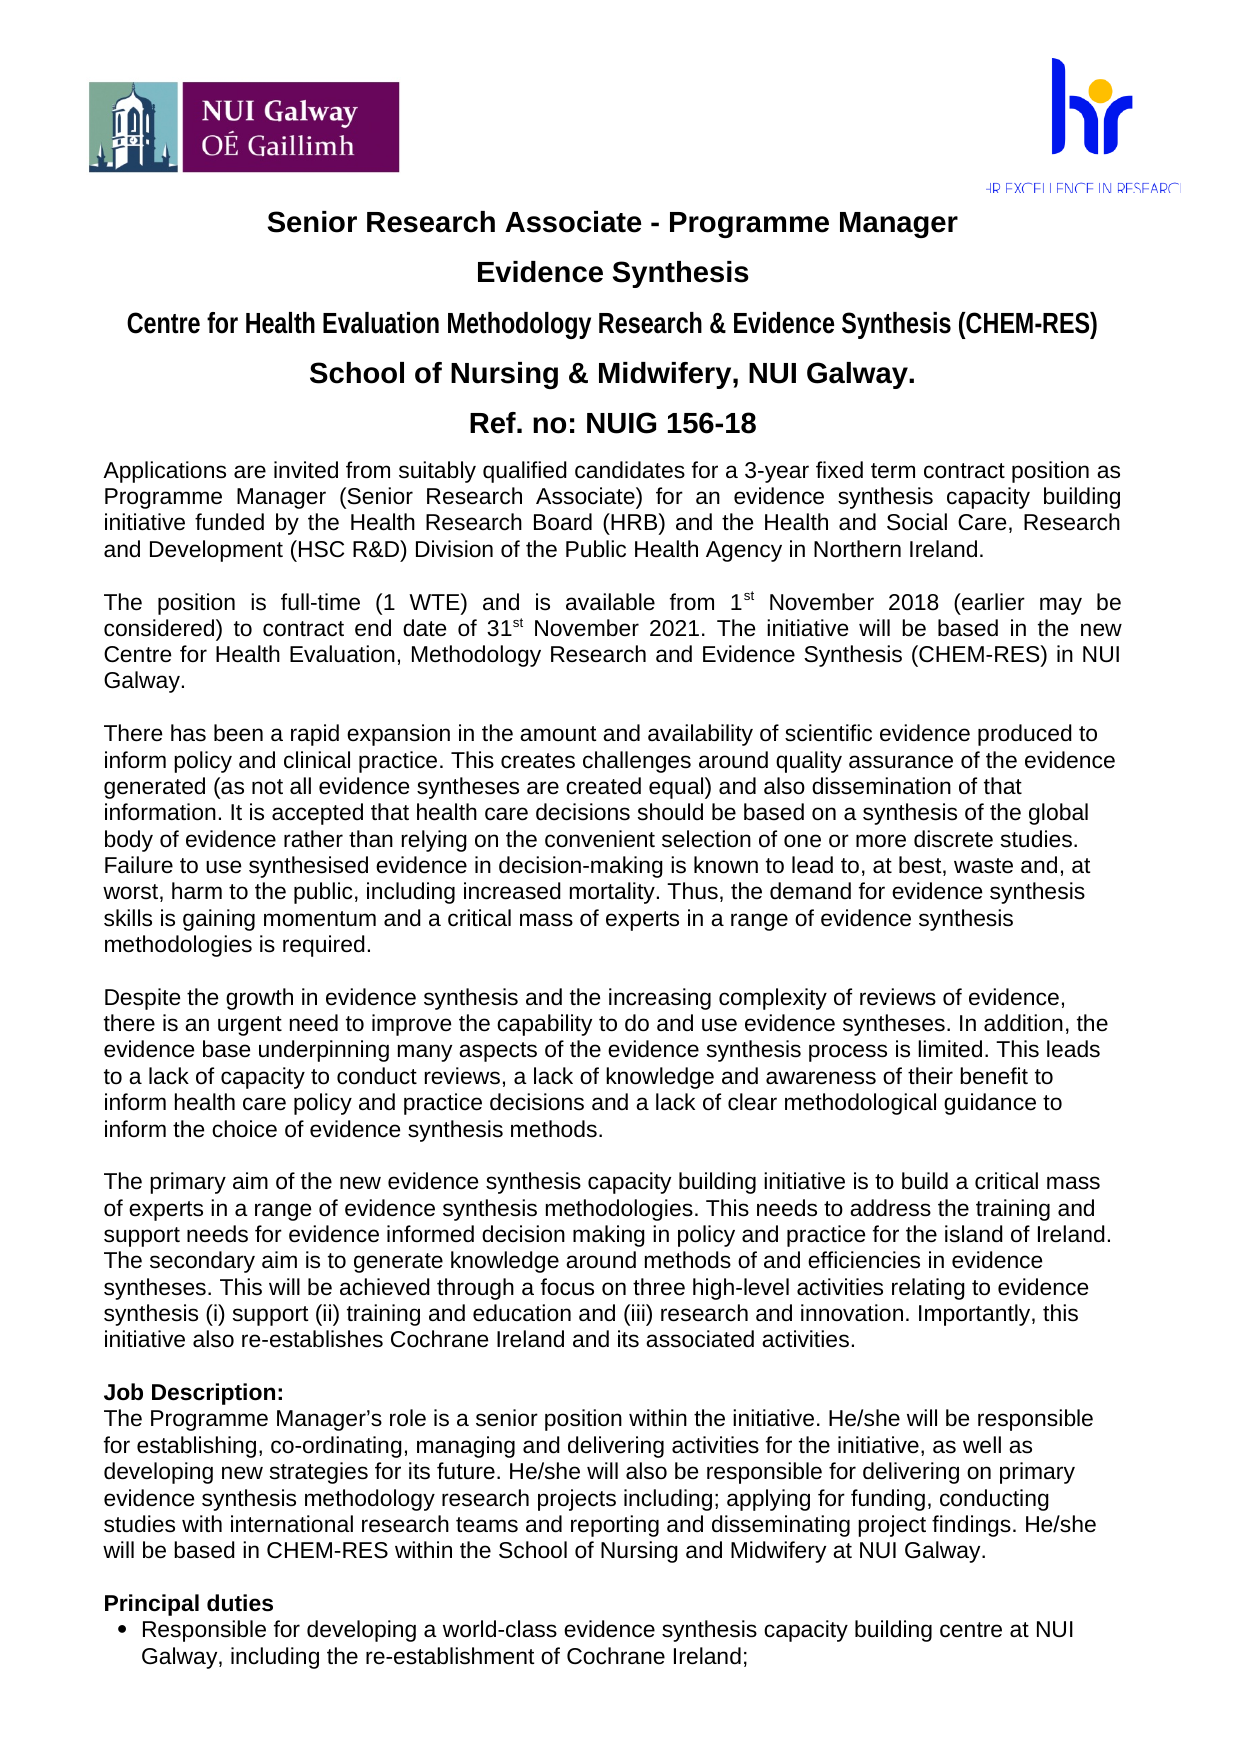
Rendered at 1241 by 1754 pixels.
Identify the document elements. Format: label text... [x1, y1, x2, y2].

text Senior Research Associate - Programme Manager [103, 205, 1122, 239]
picture [984, 58, 1180, 192]
text Applications are invited from suitably qualified candidates for a 3-year fixed term contract position as Programme Manager (Senior Research Associate) for an evidence synthesis capacity building initiative funded by the Health Research Board (HRB) and the Health and Social Care, Research and Development (HSC R&D) Division of the Public Health Agency in Northern Ireland. [103, 457, 1122, 562]
text Job Description: [103, 1379, 1122, 1405]
text The Programme Manager’s role is a senior position within the initiative. He/she will be responsible for establishing, co-ordinating, managing and delivering activities for the initiative, as well as developing new strategies for its future. He/she will also be responsible for delivering on primary evidence synthesis methodology research projects including; applying for funding, conducting studies with international research teams and reporting and disseminating project findings. He/she will be based in CHEM-RES within the School of Nursing and Midwifery at NUI Galway. [103, 1405, 1122, 1563]
picture [84, 77, 401, 174]
text The primary aim of the new evidence synthesis capacity building initiative is to build a critical mass of experts in a range of evidence synthesis methodologies. This needs to address the training and support needs for evidence informed decision making in policy and practice for the island of Ireland. The secondary aim is to generate knowledge around methods of and efficiencies in evidence syntheses. This will be achieved through a focus on three high-level activities relating to evidence synthesis (i) support (ii) training and education and (iii) research and innovation. Importantly, this initiative also re-establishes Cochrane Ireland and its associated activities. [103, 1168, 1122, 1353]
text Centre for Health Evaluation Methodology Research & Evidence Synthesis (CHEM-RES) [103, 306, 1122, 339]
text Principal duties [103, 1590, 1122, 1616]
text The position is full-time (1 WTE) and is available from 1st November 2018 (earlier may be considered) to contract end date of 31st November 2021. The initiative will be based in the new Centre for Health Evaluation, Methodology Research and Evidence Synthesis (CHEM-RES) in NUI Galway. [103, 588, 1122, 694]
list Responsible for developing a world-class evidence synthesis capacity building centre at NUI Galway, including the re-establishment of Cochrane Ireland; [118, 1616, 1122, 1669]
text Despite the growth in evidence synthesis and the increasing complexity of reviews of evidence, there is an urgent need to improve the capability to do and use evidence syntheses. In addition, the evidence base underpinning many aspects of the evidence synthesis process is limited. This leads to a lack of capacity to conduct reviews, a lack of knowledge and awareness of their benefit to inform health care policy and practice decisions and a lack of clear methodological guidance to inform the choice of evidence synthesis methods. [103, 984, 1122, 1142]
text There has been a rapid expansion in the amount and availability of scientific evidence produced to inform policy and clinical practice. This creates challenges around quality assurance of the evidence generated (as not all evidence syntheses are created equal) and also dissemination of that information. It is accepted that health care decisions should be based on a synthesis of the global body of evidence rather than relying on the convenient selection of one or more discrete studies. Failure to use synthesised evidence in decision-making is known to lead to, at best, waste and, at worst, harm to the public, including increased mortality. Thus, the demand for evidence synthesis skills is gaining momentum and a critical mass of experts in a range of evidence synthesis methodologies is required. [103, 720, 1122, 957]
text Ref. no: NUIG 156-18 [103, 406, 1122, 440]
text Evidence Synthesis [103, 255, 1122, 289]
text School of Nursing & Midwifery, NUI Galway. [103, 356, 1122, 389]
